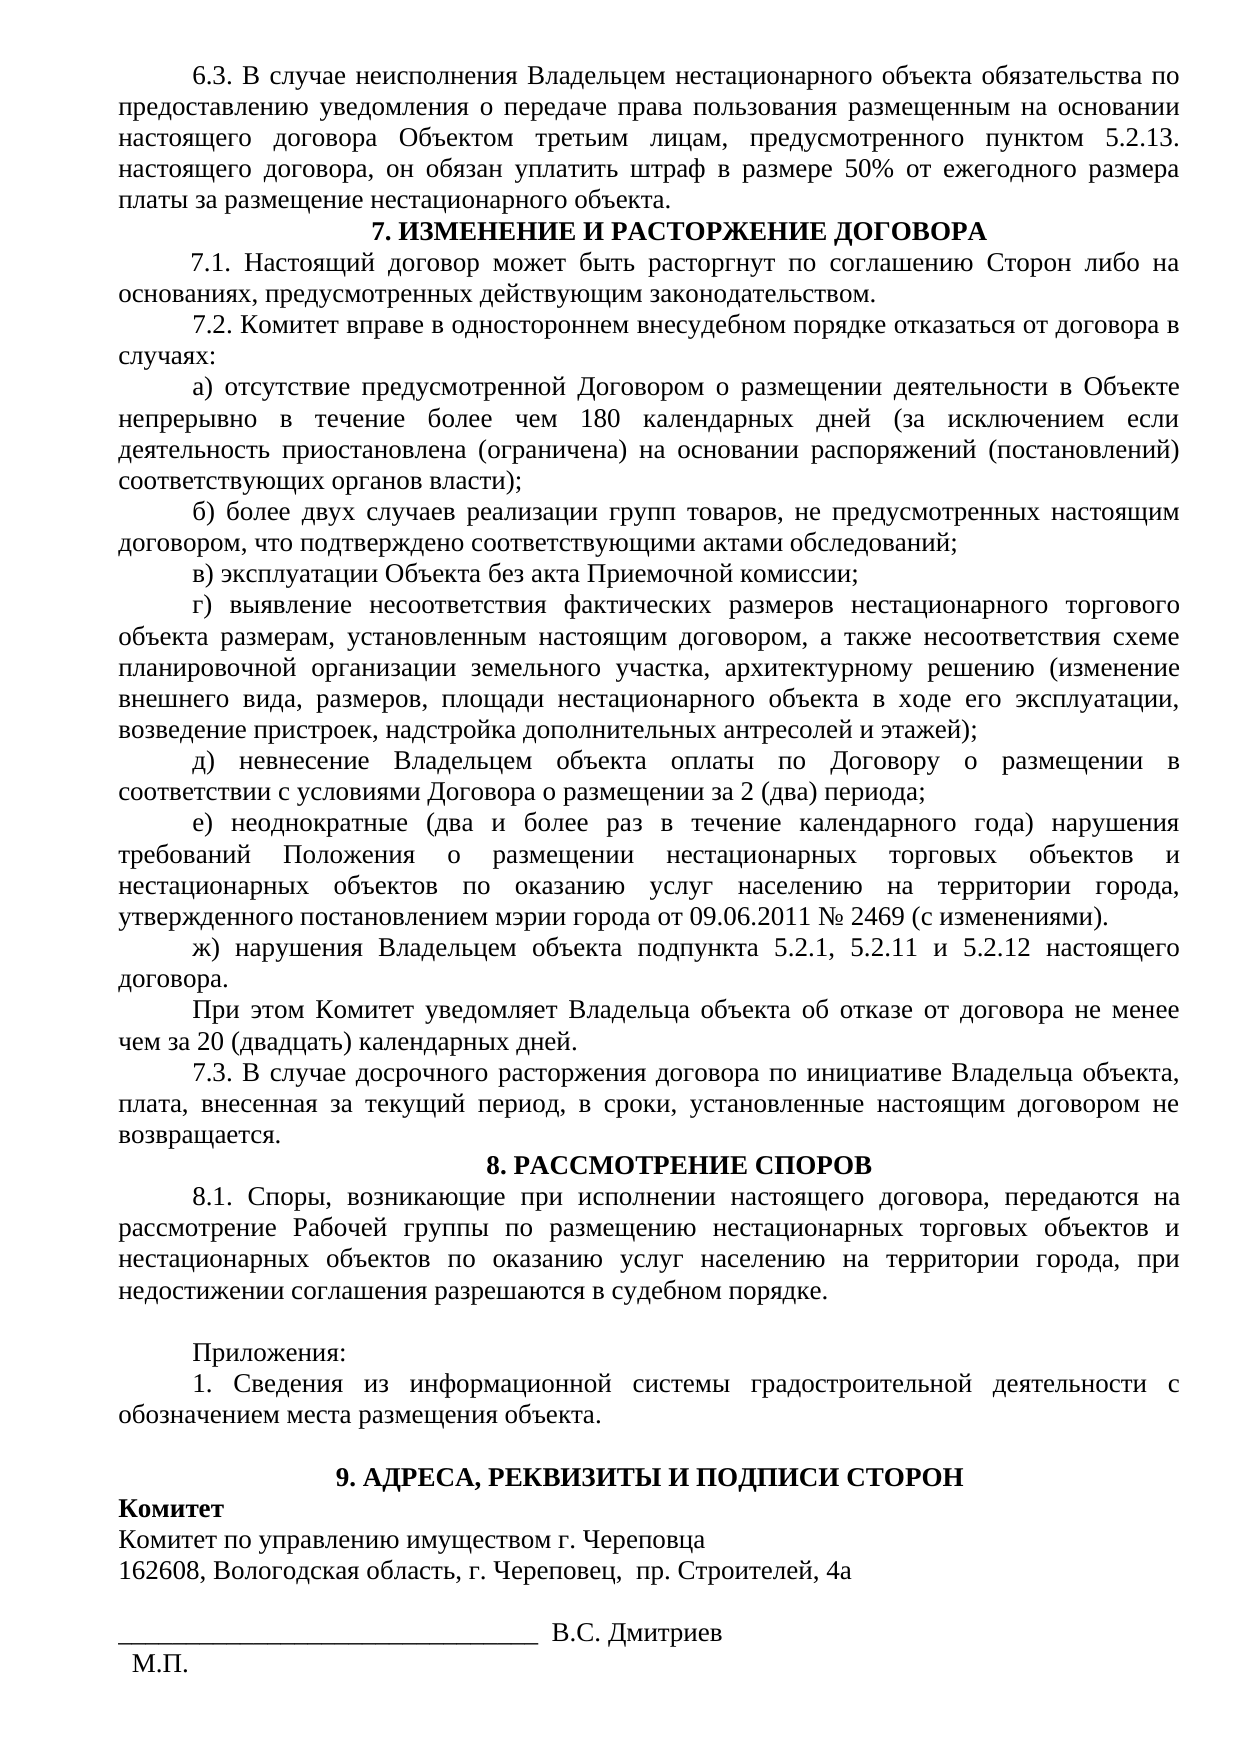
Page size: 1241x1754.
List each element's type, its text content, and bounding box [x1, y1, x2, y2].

text д) невнесение Владельцем объекта оплаты по Договору о размещении в соответствии с условиями Договора о размещении за 2 (два) периода; [118, 744, 1181, 807]
text 7.1. Настоящий договор может быть расторгнут по соглашению Сторон либо на основаниях, предусмотренных действующим законодательством. [118, 246, 1181, 308]
text 7.3. В случае досрочного расторжения договора по инициативе Владельца объекта, плата, внесенная за текущий период, в сроки, установленные настоящим договором не возвращается. [118, 1056, 1181, 1149]
text 8.1. Споры, возникающие при исполнении настоящего договора, передаются на рассмотрение Рабочей группы по размещению нестационарных торговых объектов и нестационарных объектов по оказанию услуг населению на территории города, при недостижении соглашения разрешаются в судебном порядке. [118, 1180, 1181, 1305]
text 7. ИЗМЕНЕНИЕ И РАСТОРЖЕНИЕ ДОГОВОРА [118, 215, 1181, 246]
text г) выявление несоответствия фактических размеров нестационарного торгового объекта размерам, установленным настоящим договором, а также несоответствия схеме планировочной организации земельного участка, архитектурному решению (изменение внешнего вида, размеров, площади нестационарного объекта в ходе его эксплуатации, возведение пристроек, надстройка дополнительных антресолей и этажей); [118, 588, 1181, 744]
text При этом Комитет уведомляет Владельца объекта об отказе от договора не менее чем за 20 (двадцать) календарных дней. [118, 993, 1181, 1056]
text Комитет [118, 1492, 1181, 1523]
text 8. РАССМОТРЕНИЕ СПОРОВ [118, 1149, 1181, 1180]
text б) более двух случаев реализации групп товаров, не предусмотренных настоящим договором, что подтверждено соответствующими актами обследований; [118, 495, 1181, 557]
text в) эксплуатации Объекта без акта Приемочной комиссии; [118, 557, 1181, 588]
text а) отсутствие предусмотренной Договором о размещении деятельности в Объекте непрерывно в течение более чем 180 календарных дней (за исключением если деятельность приостановлена (ограничена) на основании распоряжений (постановлений) соответствующих органов власти); [118, 371, 1181, 495]
text 9. АДРЕСА, РЕКВИЗИТЫ И ПОДПИСИ СТОРОН [118, 1461, 1181, 1492]
text _______________________________ В.С. Дмитриев [118, 1616, 1181, 1647]
text 6.3. В случае неисполнения Владельцем нестационарного объекта обязательства по предоставлению уведомления о передаче права пользования размещенным на основании настоящего договора Объектом третьим лицам, предусмотренного пунктом 5.2.13. настоящего договора, он обязан уплатить штраф в размере 50% от ежегодного размера платы за размещение нестационарного объекта. [118, 59, 1181, 215]
text Приложения: [118, 1336, 1181, 1367]
text Комитет по управлению имуществом г. Череповца [118, 1523, 1181, 1554]
text 1. Сведения из информационной системы градостроительной деятельности с обозначением места размещения объекта. [118, 1367, 1181, 1429]
text 162608, Вологодская область, г. Череповец, пр. Строителей, 4а [118, 1554, 1181, 1585]
text М.П. [118, 1647, 1181, 1679]
text ж) нарушения Владельцем объекта подпункта 5.2.1, 5.2.11 и 5.2.12 настоящего договора. [118, 931, 1181, 993]
text 7.2. Комитет вправе в одностороннем внесудебном порядке отказаться от договора в случаях: [118, 308, 1181, 371]
text е) неоднократные (два и более раз в течение календарного года) нарушения требований Положения о размещении нестационарных торговых объектов и нестационарных объектов по оказанию услуг населению на территории города, утвержденного постановлением мэрии города от 09.06.2011 № 2469 (с изменениями). [118, 807, 1181, 931]
